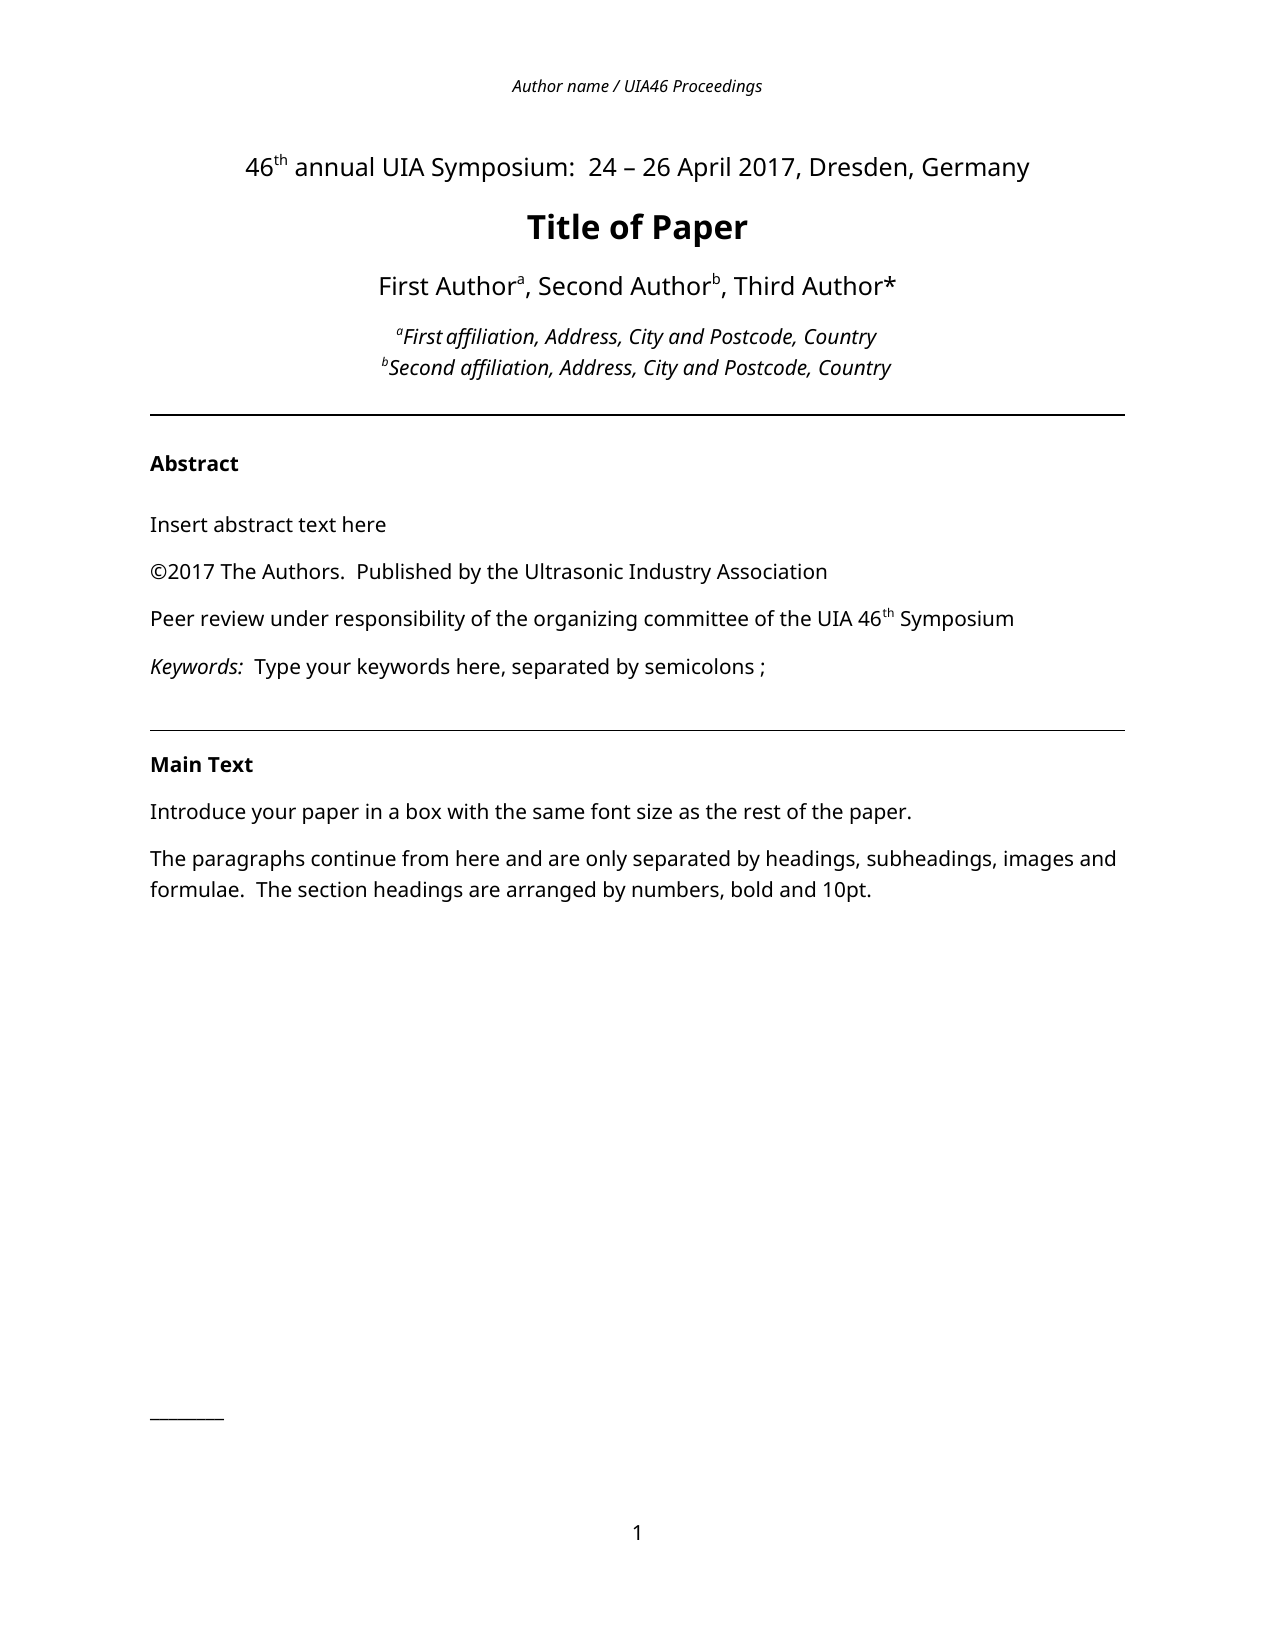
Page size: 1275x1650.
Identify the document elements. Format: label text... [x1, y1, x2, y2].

text ________ [150, 1395, 1125, 1424]
text Main Text [150, 750, 1125, 778]
text Keywords: Type your keywords here, separated by semicolons ; [150, 652, 1125, 680]
text ©2017 The Authors. Published by the Ultrasonic Industry Association [150, 557, 1125, 586]
text Abstract [150, 449, 1125, 477]
text bSecond affiliation, Address, City and Postcode, Country [150, 353, 1125, 382]
text Title of Paper [150, 203, 1125, 249]
text The paragraphs continue from here and are only separated by headings, subheadings, images and formulae. The section headings are arranged by numbers, bold and 10pt. [150, 844, 1125, 904]
text First Authora, Second Authorb, Third Author* [150, 269, 1125, 303]
text Peer review under responsibility of the organizing committee of the UIA 46th Symposium [150, 604, 1125, 633]
text Introduce your paper in a box with the same font size as the rest of the paper. [150, 797, 1125, 826]
text 46th annual UIA Symposium: 24 – 26 April 2017, Dresden, Germany [150, 150, 1125, 184]
text Insert abstract text here [150, 510, 1125, 538]
text aFirst affiliation, Address, City and Postcode, Country [150, 322, 1125, 351]
